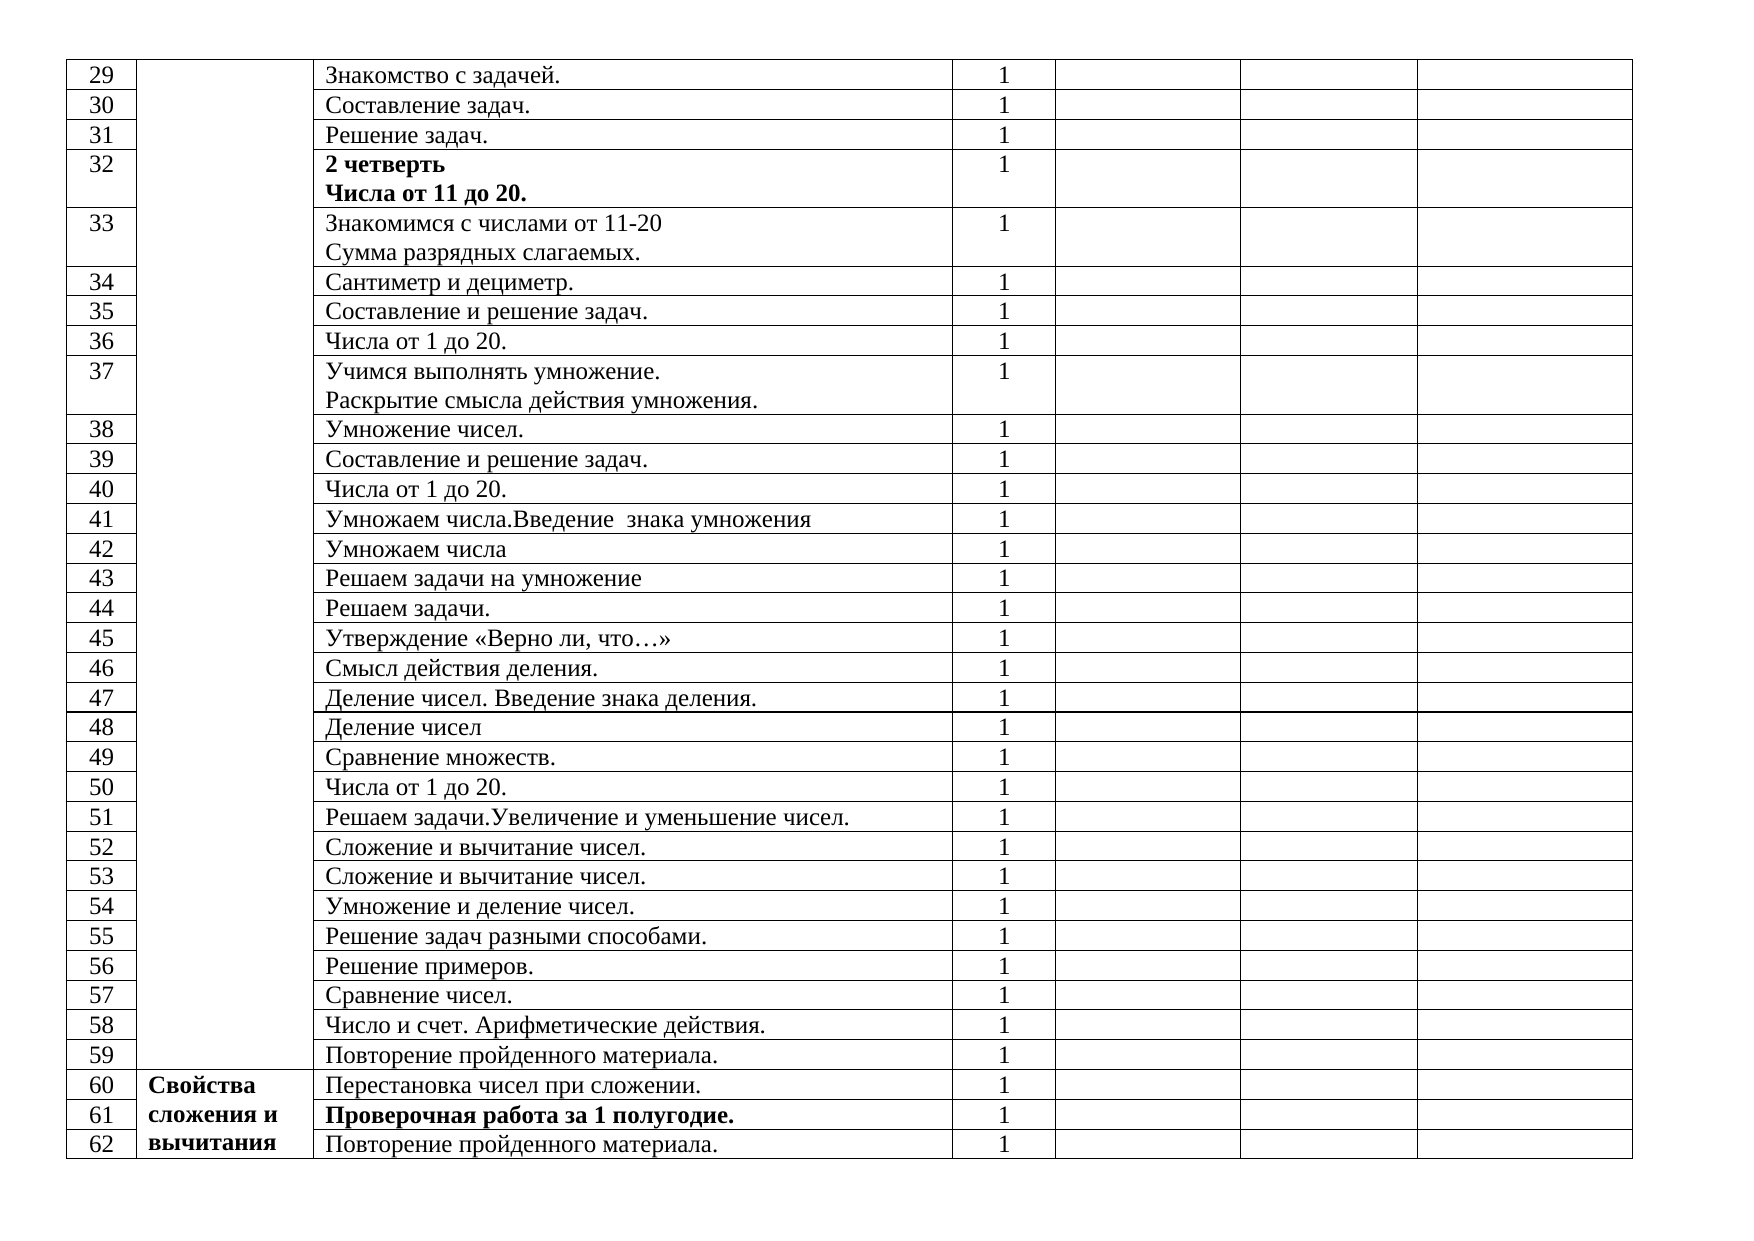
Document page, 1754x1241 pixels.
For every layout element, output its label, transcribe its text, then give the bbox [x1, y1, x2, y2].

table_cell [1418, 593, 1632, 622]
table_cell [1241, 444, 1417, 473]
table_cell [1241, 981, 1417, 1009]
table_cell [1418, 802, 1632, 831]
table_cell [1241, 296, 1417, 325]
table_cell 54 [67, 891, 136, 920]
table_cell [1418, 683, 1632, 711]
table_cell Умножение чисел. [314, 415, 952, 443]
table_cell [1418, 1070, 1632, 1099]
table_cell 1 [953, 832, 1055, 860]
table_cell [1241, 120, 1417, 148]
table_cell [1056, 921, 1240, 950]
table_cell [1418, 564, 1632, 592]
table_cell [1056, 60, 1240, 89]
table_cell [1241, 951, 1417, 979]
table_cell 1 [953, 60, 1055, 89]
table_cell [1418, 208, 1632, 266]
table_cell 1 [953, 1010, 1055, 1039]
table_cell [1056, 772, 1240, 801]
table_cell 1 [953, 981, 1055, 1009]
table_cell [1241, 1130, 1417, 1158]
table_cell 31 [67, 120, 136, 148]
table_cell [1241, 891, 1417, 920]
table_cell [1056, 653, 1240, 682]
table_cell [1056, 593, 1240, 622]
table_cell 1 [953, 653, 1055, 682]
table_cell Число и счет. Арифметические действия. [314, 1010, 952, 1039]
table_cell 47 [67, 683, 136, 711]
table_cell 30 [67, 90, 136, 119]
table_cell [1241, 832, 1417, 860]
table_cell [1241, 861, 1417, 890]
table_cell Сложение и вычитание чисел. [314, 861, 952, 890]
table_cell 46 [67, 653, 136, 682]
table_cell Числа от 1 до 20. [314, 326, 952, 355]
table_cell [1418, 623, 1632, 652]
table_cell [1418, 60, 1632, 89]
table_cell Составление и решение задач. [314, 444, 952, 473]
table_cell [1056, 1130, 1240, 1158]
table_cell [1418, 653, 1632, 682]
table_cell [1056, 208, 1240, 266]
table_cell [1418, 296, 1632, 325]
table_cell [1241, 504, 1417, 533]
table_cell [1241, 60, 1417, 89]
table_cell Сравнение чисел. [314, 981, 952, 1009]
table_cell Сравнение множеств. [314, 742, 952, 771]
table_cell 38 [67, 415, 136, 443]
table_cell 58 [67, 1010, 136, 1039]
table_cell [1418, 356, 1632, 413]
table_cell 33 [67, 208, 136, 266]
table_cell Повторение пройденного материала. [314, 1130, 952, 1158]
table_cell 32 [67, 150, 136, 207]
table_cell 1 [953, 474, 1055, 503]
table_cell [1056, 891, 1240, 920]
table_cell 45 [67, 623, 136, 652]
table_cell 1 [953, 267, 1055, 295]
table_cell 53 [67, 861, 136, 890]
table_cell 1 [953, 713, 1055, 741]
table_cell 29 [67, 60, 136, 89]
table_cell Числа от 1 до 20. [314, 772, 952, 801]
table_cell Умножаем числа.Введение знака умножения [314, 504, 952, 533]
table_cell 1 [953, 356, 1055, 413]
table_cell [1056, 981, 1240, 1009]
table_cell [1418, 713, 1632, 741]
table_cell Перестановка чисел при сложении. [314, 1070, 952, 1099]
table_cell Смысл действия деления. [314, 653, 952, 682]
table_cell Решаем задачи. [314, 593, 952, 622]
table_cell [1418, 1100, 1632, 1128]
table_cell Решаем задачи.Увеличение и уменьшение чисел. [314, 802, 952, 831]
table_cell Повторение пройденного материала. [314, 1040, 952, 1069]
table_cell [1418, 832, 1632, 860]
table_cell 1 [953, 1130, 1055, 1158]
table_cell 57 [67, 981, 136, 1009]
table_cell Проверочная работа за 1 полугодие. [314, 1100, 952, 1128]
table_cell [1056, 1100, 1240, 1128]
table_cell Составление задач. [314, 90, 952, 119]
table_cell [1418, 742, 1632, 771]
table_cell 1 [953, 1040, 1055, 1069]
table_cell 1 [953, 921, 1055, 950]
table_cell [1241, 208, 1417, 266]
table_cell Знакомство с задачей. [314, 60, 952, 89]
table_cell [1241, 267, 1417, 295]
table_cell 36 [67, 326, 136, 355]
table_cell [1241, 653, 1417, 682]
table_cell [1418, 951, 1632, 979]
table_cell Знакомимся с числами от 11-20 Сумма разрядных слагаемых. [314, 208, 952, 266]
table_cell 1 [953, 444, 1055, 473]
table_cell Решение задач разными способами. [314, 921, 952, 950]
table_cell [1241, 772, 1417, 801]
table_cell [1418, 891, 1632, 920]
table_cell 59 [67, 1040, 136, 1069]
table_cell [1418, 1010, 1632, 1039]
table_cell 1 [953, 951, 1055, 979]
table_cell [1056, 742, 1240, 771]
table_cell 60 [67, 1070, 136, 1099]
table_cell [1241, 356, 1417, 413]
table_cell [1241, 415, 1417, 443]
table_cell 50 [67, 772, 136, 801]
table_cell [1056, 623, 1240, 652]
table_cell [1418, 415, 1632, 443]
table_cell 1 [953, 296, 1055, 325]
table_cell 1 [953, 504, 1055, 533]
table_cell Числа от 1 до 20. [314, 474, 952, 503]
table_cell 34 [67, 267, 136, 295]
table_cell Утверждение «Верно ли, что…» [314, 623, 952, 652]
table_cell [1056, 713, 1240, 741]
table_cell [1056, 534, 1240, 562]
table_cell 1 [953, 861, 1055, 890]
table_cell [1418, 534, 1632, 562]
table_cell [1241, 1040, 1417, 1069]
table_cell [1241, 1100, 1417, 1128]
table_cell [1418, 772, 1632, 801]
table_cell [1056, 1010, 1240, 1039]
table_cell 1 [953, 120, 1055, 148]
table_cell 1 [953, 415, 1055, 443]
table_cell 1 [953, 1070, 1055, 1099]
table_cell [1418, 326, 1632, 355]
table_cell [1241, 623, 1417, 652]
table_cell [1056, 296, 1240, 325]
table_cell 2 четверть Числа от 11 до 20. [314, 150, 952, 207]
table_cell [1056, 415, 1240, 443]
table_cell [1056, 267, 1240, 295]
table_cell [1056, 683, 1240, 711]
table_cell Свойства сложения и вычитания (13 ч). [137, 1070, 313, 1158]
table_cell 1 [953, 208, 1055, 266]
table_cell Деление чисел. Введение знака деления. [314, 683, 952, 711]
table_cell [1418, 1040, 1632, 1069]
table_cell 1 [953, 564, 1055, 592]
table_cell 1 [953, 802, 1055, 831]
table_cell [1056, 120, 1240, 148]
table_cell [1241, 802, 1417, 831]
table_cell 56 [67, 951, 136, 979]
table_cell [1056, 861, 1240, 890]
table_cell [1418, 150, 1632, 207]
table_cell [1418, 981, 1632, 1009]
table_cell 1 [953, 90, 1055, 119]
table_cell 1 [953, 326, 1055, 355]
table_cell [1241, 90, 1417, 119]
table_cell [1056, 832, 1240, 860]
table_cell [1418, 921, 1632, 950]
table_cell [1241, 564, 1417, 592]
table_cell Умножение и деление чисел. [314, 891, 952, 920]
table_cell 1 [953, 683, 1055, 711]
table_cell 1 [953, 891, 1055, 920]
table_cell [1241, 683, 1417, 711]
table_cell 48 [67, 713, 136, 741]
table_cell [1241, 921, 1417, 950]
table_cell 1 [953, 772, 1055, 801]
table_cell 1 [953, 1100, 1055, 1128]
table_cell [1241, 713, 1417, 741]
table_cell 37 [67, 356, 136, 413]
table_cell Учимся выполнять умножение. Раскрытие смысла действия умножения. [314, 356, 952, 413]
table_cell Деление чисел [314, 713, 952, 741]
table_cell 51 [67, 802, 136, 831]
table_cell 35 [67, 296, 136, 325]
table_cell Сантиметр и дециметр. [314, 267, 952, 295]
table_cell [1241, 1070, 1417, 1099]
table_cell [1418, 504, 1632, 533]
table_cell [1056, 444, 1240, 473]
table_cell [1241, 593, 1417, 622]
table_cell 1 [953, 623, 1055, 652]
table_cell [1241, 534, 1417, 562]
table_cell [1056, 1070, 1240, 1099]
table_cell Решение примеров. [314, 951, 952, 979]
table_cell Решение задач. [314, 120, 952, 148]
table_cell Умножаем числа [314, 534, 952, 562]
table_cell [1418, 1130, 1632, 1158]
table_cell [1241, 742, 1417, 771]
table_cell 1 [953, 150, 1055, 207]
table_cell 1 [953, 742, 1055, 771]
table_cell 39 [67, 444, 136, 473]
table_cell 40 [67, 474, 136, 503]
table_cell 1 [953, 593, 1055, 622]
table_cell [1056, 504, 1240, 533]
table_cell 55 [67, 921, 136, 950]
table_cell [1418, 90, 1632, 119]
table_cell [1241, 150, 1417, 207]
table_cell [1056, 356, 1240, 413]
table_cell [1056, 564, 1240, 592]
table_cell [1241, 326, 1417, 355]
table_cell 44 [67, 593, 136, 622]
table_cell [1418, 444, 1632, 473]
table_cell [1418, 861, 1632, 890]
table_cell Сложение и вычитание чисел. [314, 832, 952, 860]
table_cell [1056, 802, 1240, 831]
table_cell 43 [67, 564, 136, 592]
table_cell 1 [953, 534, 1055, 562]
table_cell 49 [67, 742, 136, 771]
table_cell [1056, 951, 1240, 979]
table_cell [1056, 150, 1240, 207]
table_cell [1056, 90, 1240, 119]
table_cell [1418, 267, 1632, 295]
table_cell 62 [67, 1130, 136, 1158]
table_cell 42 [67, 534, 136, 562]
table_cell Составление и решение задач. [314, 296, 952, 325]
table_cell 41 [67, 504, 136, 533]
table_cell 52 [67, 832, 136, 860]
table_cell Решаем задачи на умножение [314, 564, 952, 592]
table_cell [1056, 326, 1240, 355]
table_cell [1241, 1010, 1417, 1039]
table_cell [1418, 474, 1632, 503]
table_cell [1418, 120, 1632, 148]
table_cell 61 [67, 1100, 136, 1128]
table_cell [1056, 474, 1240, 503]
table_cell [1056, 1040, 1240, 1069]
table_cell [1241, 474, 1417, 503]
